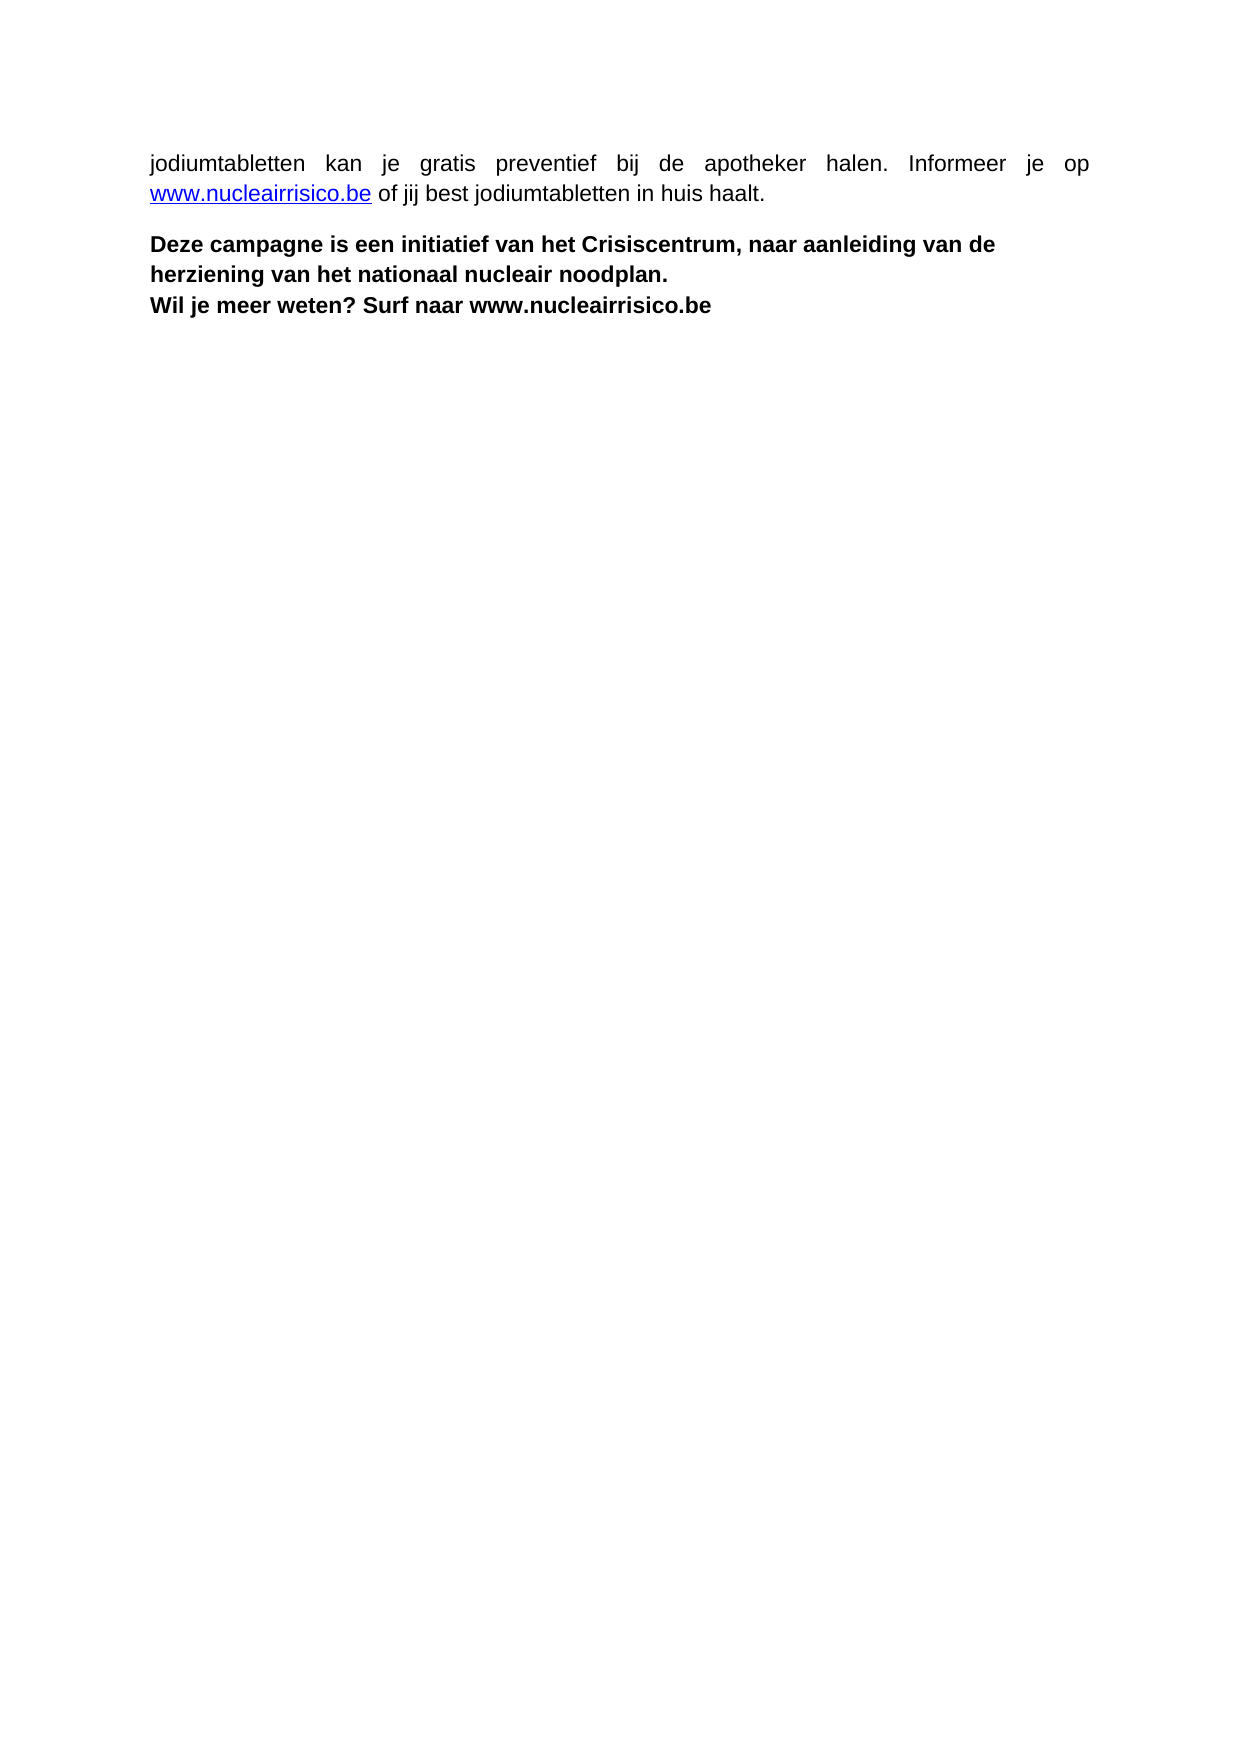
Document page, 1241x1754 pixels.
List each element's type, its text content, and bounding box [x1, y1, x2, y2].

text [150, 150, 1090, 207]
text Deze campagne is een initiatief van het Crisiscentrum, naar aanleiding van de herziening van het nationaal nucleair noodplan. Wil je meer weten? Surf naar www.nucleairrisico.be [150, 231, 1090, 318]
